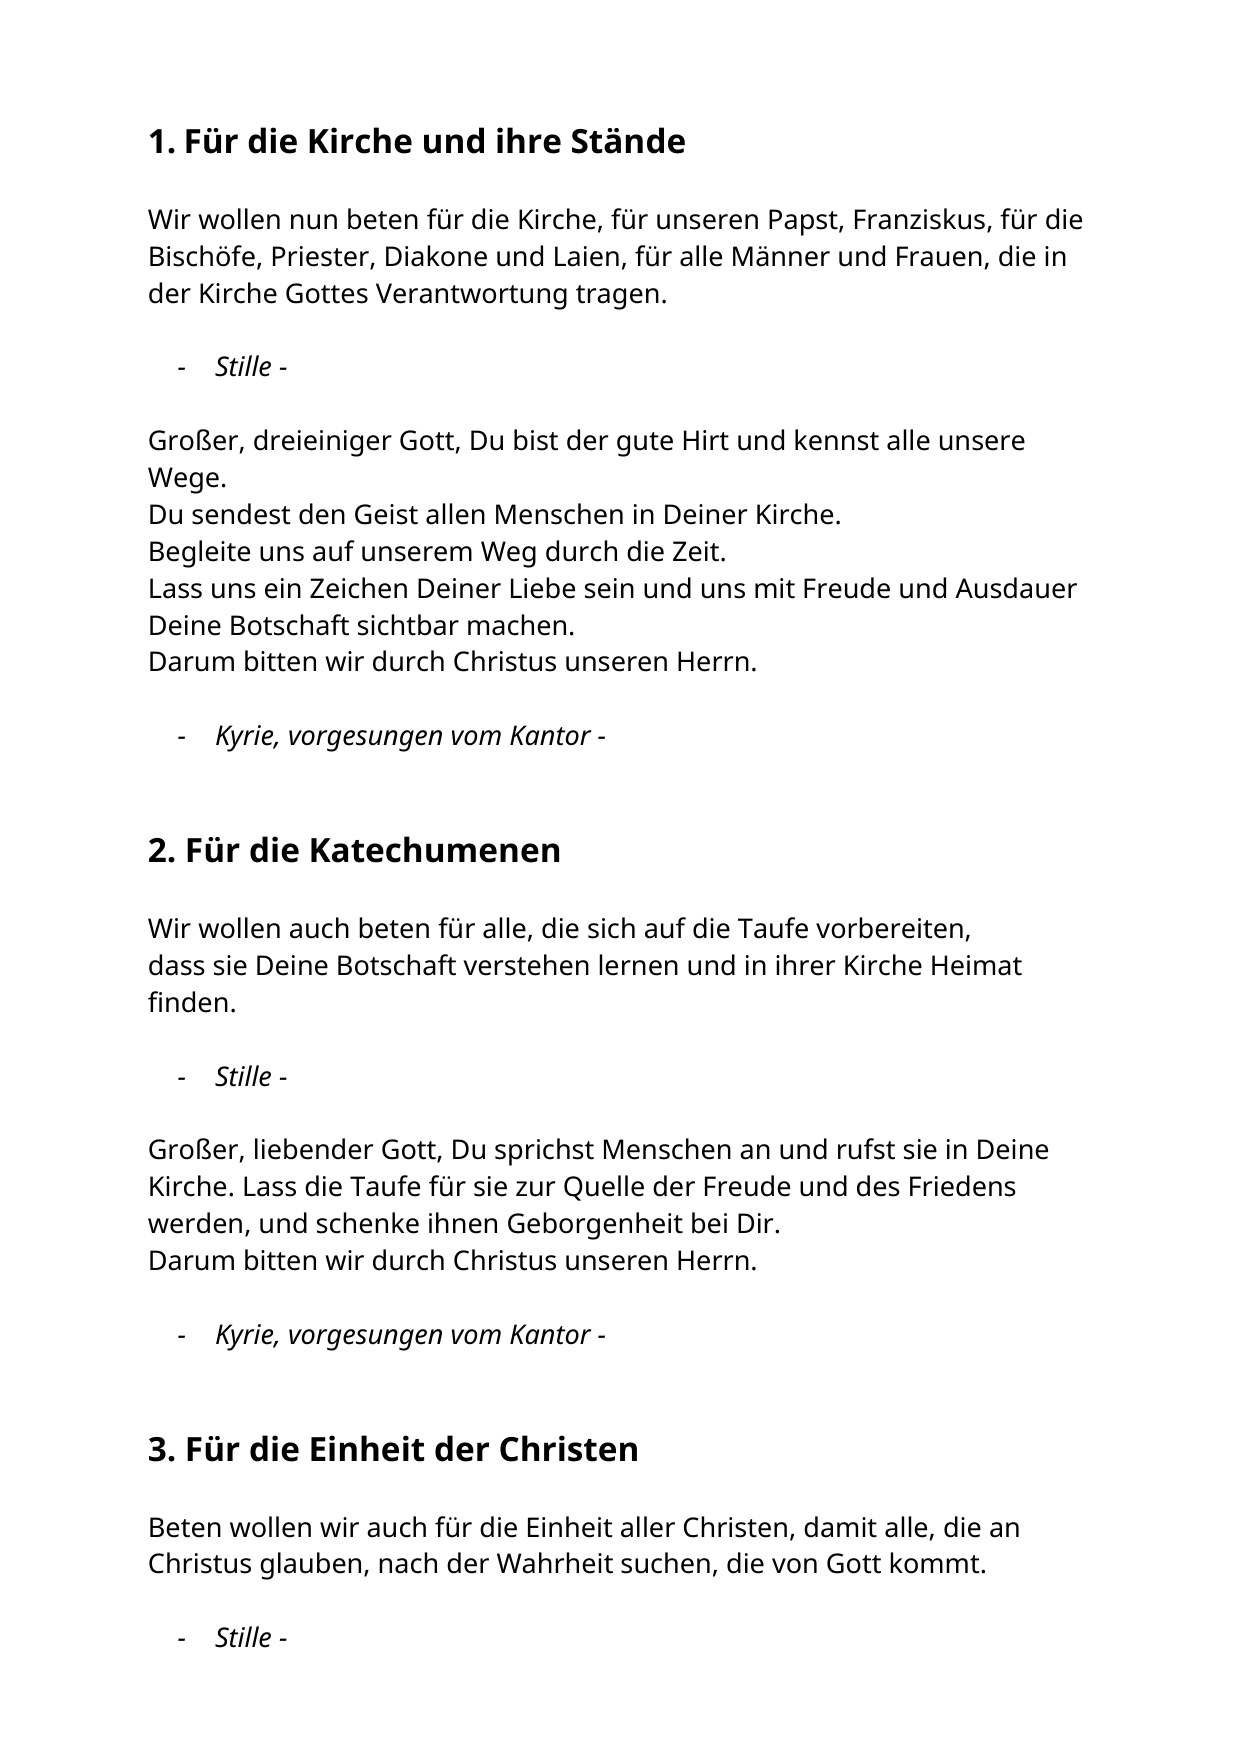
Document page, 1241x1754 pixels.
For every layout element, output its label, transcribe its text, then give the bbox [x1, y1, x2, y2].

list Stille - [177, 348, 1092, 385]
text Wir wollen nun beten für die Kirche, für unseren Papst, Franziskus, für die Bischöfe, Priester, Diakone und Laien, für alle Männer und Frauen, die in der Kirche Gottes Verantwortung tragen. [148, 200, 1092, 311]
list Kyrie, vorgesungen vom Kantor - [177, 717, 1092, 753]
text Großer, liebender Gott, Du sprichst Menschen an und rufst sie in Deine Kirche. Lass die Taufe für sie zur Quelle der Freude und des Friedens werden, und schenke ihnen Geborgenheit bei Dir. [148, 1131, 1092, 1241]
text Du sendest den Geist allen Menschen in Deiner Kirche. [148, 495, 1092, 532]
text Großer, dreieiniger Gott, Du bist der gute Hirt und kennst alle unsere Wege. [148, 422, 1092, 495]
text dass sie Deine Botschaft verstehen lernen und in ihrer Kirche Heimat finden. [148, 946, 1092, 1020]
text Begleite uns auf unserem Weg durch die Zeit. [148, 532, 1092, 569]
text 2. Für die Katechumenen [148, 827, 1092, 873]
text Darum bitten wir durch Christus unseren Herrn. [148, 1241, 1092, 1278]
list Kyrie, vorgesungen vom Kantor - [177, 1315, 1092, 1352]
text Lass uns ein Zeichen Deiner Liebe sein und uns mit Freude und Ausdauer Deine Botschaft sichtbar machen. [148, 569, 1092, 643]
text Darum bitten wir durch Christus unseren Herrn. [148, 643, 1092, 680]
list Stille - [177, 1619, 1092, 1656]
text 3. Für die Einheit der Christen [148, 1426, 1092, 1471]
list Stille - [177, 1057, 1092, 1094]
text Beten wollen wir auch für die Einheit aller Christen, damit alle, die an Christus glauben, nach der Wahrheit suchen, die von Gott kommt. [148, 1508, 1092, 1582]
text 11. Besondere Bitte - 1. Für die Kirche und ihre Stände [148, 118, 1092, 163]
text Wir wollen auch beten für alle, die sich auf die Taufe vorbereiten, [148, 909, 1092, 946]
